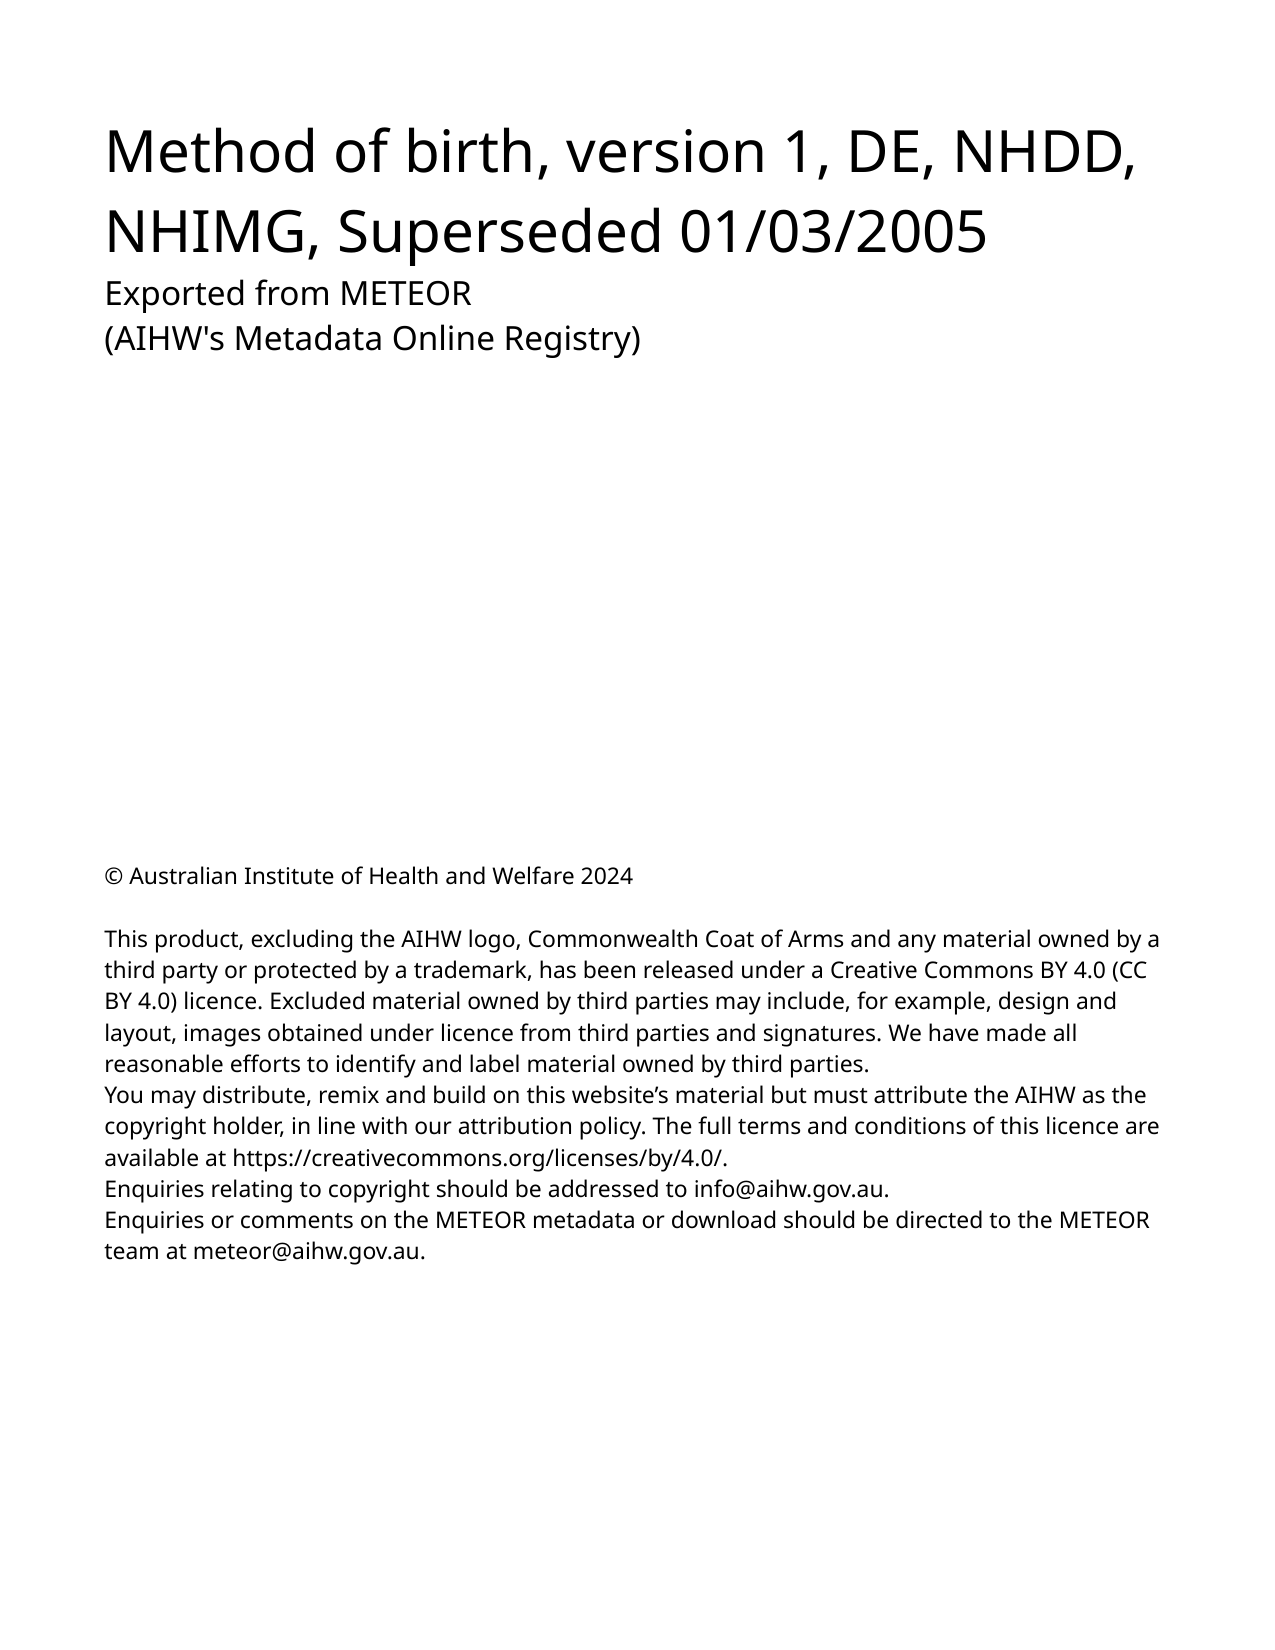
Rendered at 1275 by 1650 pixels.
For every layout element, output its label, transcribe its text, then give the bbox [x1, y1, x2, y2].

text Enquiries relating to copyright should be addressed to info@aihw.gov.au. [104, 1173, 1171, 1204]
subtitle Exported from METEOR [104, 269, 1171, 315]
text This product, excluding the AIHW logo, Commonwealth Coat of Arms and any material owned by a third party or protected by a trademark, has been released under a Creative Commons BY 4.0 (CC BY 4.0) licence. Excluded material owned by third parties may include, for example, design and layout, images obtained under licence from third parties and signatures. We have made all reasonable efforts to identify and label material owned by third parties. [104, 923, 1171, 1079]
title Method of birth, version 1, DE, NHDD, NHIMG, Superseded 01/03/2005 [104, 110, 1171, 269]
text Enquiries or comments on the METEOR metadata or download should be directed to the METEOR team at meteor@aihw.gov.au. [104, 1204, 1171, 1266]
text You may distribute, remix and build on this website’s material but must attribute the AIHW as the copyright holder, in line with our attribution policy. The full terms and conditions of this licence are available at https://creativecommons.org/licenses/by/4.0/. [104, 1079, 1171, 1173]
text © Australian Institute of Health and Welfare 2024 [104, 860, 1171, 891]
subtitle (AIHW's Metadata Online Registry) [104, 315, 1171, 360]
